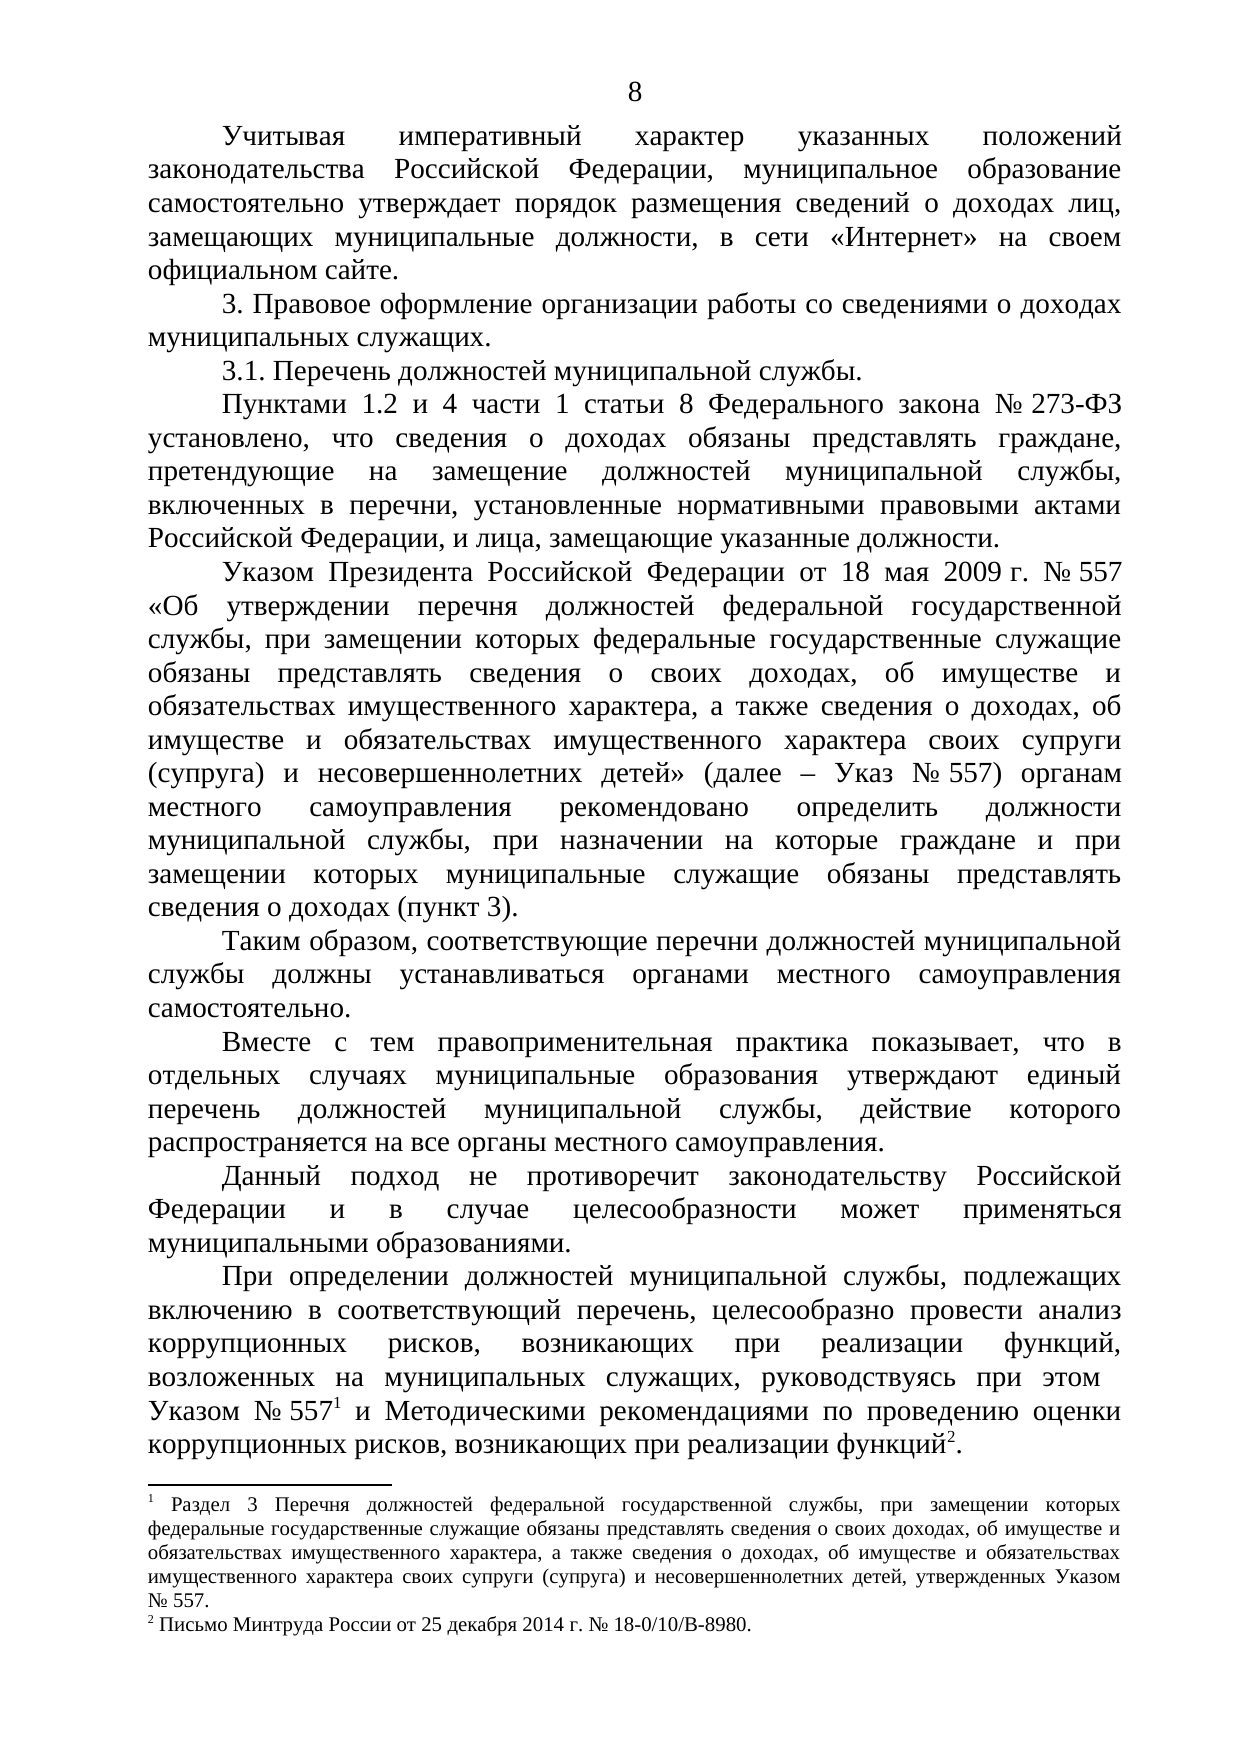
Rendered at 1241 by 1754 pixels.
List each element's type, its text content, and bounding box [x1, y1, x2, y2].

text Учитывая императивный характер указанных положений законодательства Российской Федерации, муниципальное образование самостоятельно утверждает порядок размещения сведений о доходах лиц, замещающих муниципальные должности, в сети «Интернет» на своем официальном сайте. [148, 118, 1122, 286]
text Таким образом, соответствующие перечни должностей муниципальной службы должны устанавливаться органами местного самоуправления самостоятельно. [148, 923, 1122, 1024]
text Указом Президента Российской Федерации от 18 мая 2009 г. № 557 «Об утверждении перечня должностей федеральной государственной службы, при замещении которых федеральные государственные служащие обязаны представлять сведения о своих доходах, об имуществе и обязательствах имущественного характера, а также сведения о доходах, об имуществе и обязательствах имущественного характера своих супруги (супруга) и несовершеннолетних детей» (далее – Указ № 557) органам местного самоуправления рекомендовано определить должности муниципальной службы, при назначении на которые граждане и при замещении которых муниципальные служащие обязаны представлять сведения о доходах (пункт 3). [148, 554, 1122, 923]
text Пунктами 1.2 и 4 части 1 статьи 8 Федерального закона № 273-ФЗ установлено, что сведения о доходах обязаны представлять граждане, претендующие на замещение должностей муниципальной службы, включенных в перечни, установленные нормативными правовыми актами Российской Федерации, и лица, замещающие указанные должности. [148, 386, 1122, 554]
text Вместе с тем правоприменительная практика показывает, что в отдельных случаях муниципальные образования утверждают единый перечень должностей муниципальной службы, действие которого распространяется на все органы местного самоуправления. [148, 1024, 1122, 1158]
text 3.1. Перечень должностей муниципальной службы. [148, 353, 1122, 386]
text При определении должностей муниципальной службы, подлежащих включению в соответствующий перечень, целесообразно провести анализ коррупционных рисков, возникающих при реализации функций, возложенных на муниципальных служащих, руководствуясь при этом Указом № 557 и Методическими рекомендациями по проведению оценки коррупционных рисков, возникающих при реализации функций. [148, 1258, 1122, 1460]
text Данный подход не противоречит законодательству Российской Федерации и в случае целесообразности может применяться муниципальными образованиями. [148, 1158, 1122, 1258]
text 3. Правовое оформление организации работы со сведениями о доходах муниципальных служащих. [148, 286, 1122, 353]
